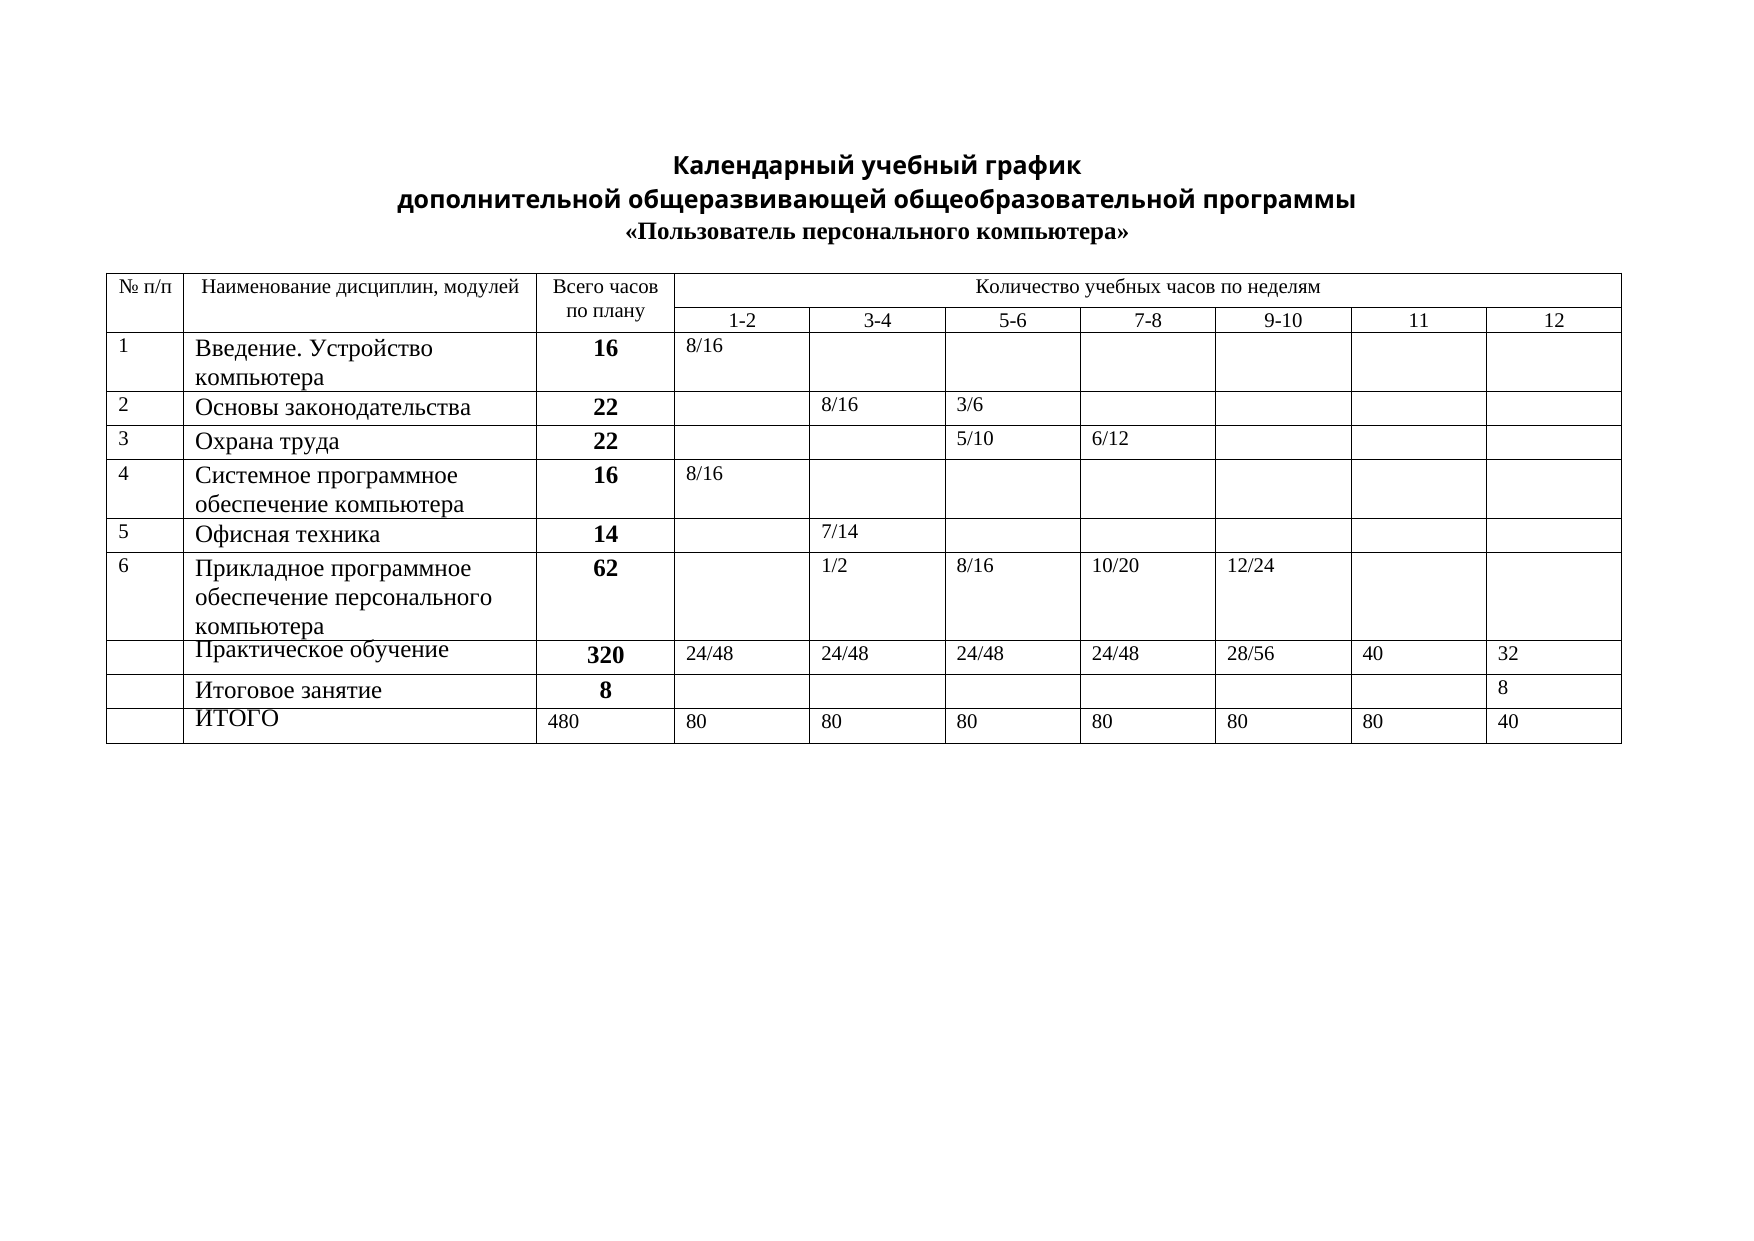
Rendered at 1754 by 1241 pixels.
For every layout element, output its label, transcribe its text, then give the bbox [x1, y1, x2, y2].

table_cell 7/14 [810, 519, 945, 552]
table_cell [675, 553, 809, 639]
table_cell [1216, 460, 1351, 518]
table_cell [675, 675, 809, 708]
table_cell [1487, 392, 1621, 425]
table_cell [1081, 333, 1215, 391]
table_cell Введение. Устройство компьютера [184, 333, 536, 391]
table_cell [1216, 333, 1351, 391]
table_cell 1 [107, 333, 183, 391]
table_cell [810, 460, 945, 518]
table_cell [675, 519, 809, 552]
table_cell 3 [107, 426, 183, 459]
table_cell [946, 460, 1080, 518]
table_cell 5-6 [946, 308, 1080, 332]
table_header № п/п [107, 274, 183, 332]
table_cell 24/48 [675, 641, 809, 674]
table_cell 8 [1487, 675, 1621, 708]
table_cell [1487, 426, 1621, 459]
table_cell [946, 333, 1080, 391]
table_cell [1487, 333, 1621, 391]
table_cell 5 [107, 519, 183, 552]
text дополнительной общеразвивающей общеобразовательной программы [118, 182, 1636, 216]
table_cell Системное программное обеспечение компьютера [184, 460, 536, 518]
table_cell 22 [537, 392, 674, 425]
table_cell [810, 675, 945, 708]
table_cell [675, 392, 809, 425]
table_cell 4 [107, 460, 183, 518]
table_cell 8/16 [946, 553, 1080, 639]
table_cell Прикладное программное обеспечение персонального компьютера [184, 553, 536, 639]
table_cell 8/16 [675, 460, 809, 518]
table_cell Итоговое занятие [184, 675, 536, 708]
table_cell 28/56 [1216, 641, 1351, 674]
table_cell 2 [107, 392, 183, 425]
table_cell 6 [107, 553, 183, 639]
table_cell 24/48 [1081, 641, 1215, 674]
table_cell [1487, 519, 1621, 552]
table_cell [1352, 333, 1486, 391]
table_cell 16 [537, 460, 674, 518]
table_cell [1216, 426, 1351, 459]
table_cell 11 [1352, 308, 1486, 332]
table_cell [1216, 392, 1351, 425]
table_cell 320 [537, 641, 674, 674]
table_cell [1081, 519, 1215, 552]
table_cell [946, 519, 1080, 552]
table_cell Основы законодательства [184, 392, 536, 425]
table_cell [810, 333, 945, 391]
table_cell [1487, 553, 1621, 639]
table_cell 24/48 [810, 641, 945, 674]
table_cell 6/12 [1081, 426, 1215, 459]
table_cell 8/16 [810, 392, 945, 425]
table_cell [107, 675, 183, 708]
table_cell 8/16 [675, 333, 809, 391]
table_cell [1081, 675, 1215, 708]
table_cell 22 [537, 426, 674, 459]
text Календарный учебный график [118, 148, 1636, 182]
table_cell 32 [1487, 641, 1621, 674]
table_cell 80 [946, 709, 1080, 743]
table_cell ИТОГО [184, 709, 536, 743]
table_cell 80 [675, 709, 809, 743]
table_cell [1352, 392, 1486, 425]
table_cell [1352, 675, 1486, 708]
table_cell 40 [1487, 709, 1621, 743]
text «Пользователь персонального компьютера» [118, 216, 1636, 244]
table_header Наименование дисциплин, модулей [184, 274, 536, 332]
table_cell 14 [537, 519, 674, 552]
table_cell 80 [1352, 709, 1486, 743]
table_cell 9-10 [1216, 308, 1351, 332]
table_cell [1352, 460, 1486, 518]
table_cell [675, 426, 809, 459]
table_cell 12/24 [1216, 553, 1351, 639]
table_cell Практическое обучение [184, 641, 536, 674]
table_header Количество учебных часов по неделям [675, 274, 1621, 307]
table_cell [1216, 519, 1351, 552]
table_cell 10/20 [1081, 553, 1215, 639]
table_cell 24/48 [946, 641, 1080, 674]
table_cell 8 [537, 675, 674, 708]
table_cell [107, 709, 183, 743]
table_cell [1352, 426, 1486, 459]
table_cell [1487, 460, 1621, 518]
table_cell 7-8 [1081, 308, 1215, 332]
table_cell 12 [1487, 308, 1621, 332]
table_cell [810, 426, 945, 459]
table_cell 1-2 [675, 308, 809, 332]
table_cell 1/2 [810, 553, 945, 639]
table_cell 480 [537, 709, 674, 743]
table_cell [1081, 392, 1215, 425]
table_cell 5/10 [946, 426, 1080, 459]
table_cell [1352, 553, 1486, 639]
table_cell 3/6 [946, 392, 1080, 425]
table_cell 80 [810, 709, 945, 743]
table_cell Охрана труда [184, 426, 536, 459]
table_cell [107, 641, 183, 674]
table_cell 80 [1216, 709, 1351, 743]
table_cell 80 [1081, 709, 1215, 743]
table_cell 16 [537, 333, 674, 391]
table_cell [1216, 675, 1351, 708]
table_cell [946, 675, 1080, 708]
table_cell [1352, 519, 1486, 552]
table_cell 3-4 [810, 308, 945, 332]
table_header Всего часов по плану [537, 274, 674, 332]
table_cell Офисная техника [184, 519, 536, 552]
table_cell [1081, 460, 1215, 518]
table_cell 40 [1352, 641, 1486, 674]
table_cell 62 [537, 553, 674, 639]
